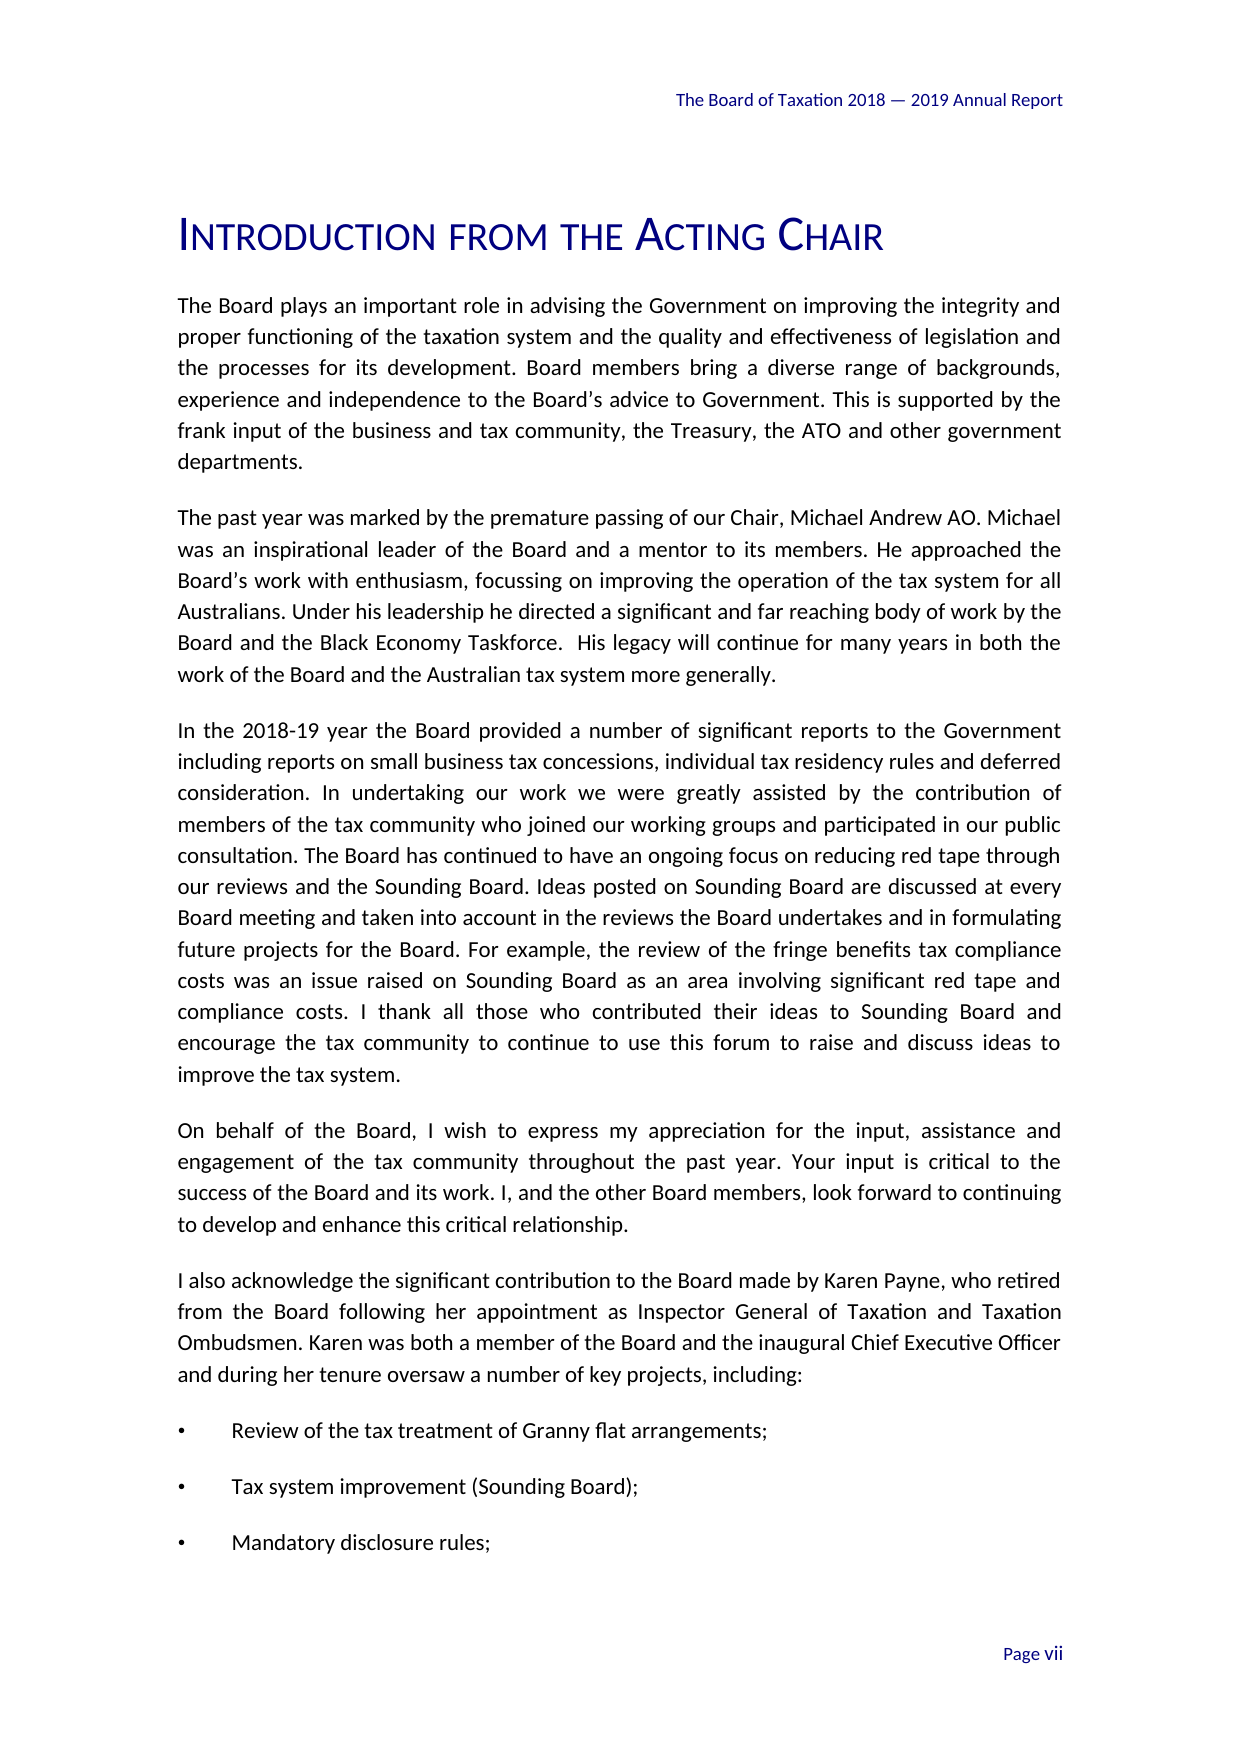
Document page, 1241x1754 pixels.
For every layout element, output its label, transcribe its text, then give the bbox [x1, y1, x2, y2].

text Mandatory disclosure rules; [177, 1526, 1063, 1557]
text Review of the tax treatment of Granny flat arrangements; [177, 1413, 1063, 1444]
text Tax system improvement (Sounding Board); [177, 1469, 1063, 1501]
subtitle Introduction from the Acting Chair [177, 202, 1063, 263]
text The Board plays an important role in advising the Government on improving the integrity and proper functioning of the taxation system and the quality and effectiveness of legislation and the processes for its development. Board members bring a diverse range of backgrounds, experience and independence to the Board’s advice to Government. This is supported by the frank input of the business and tax community, the Treasury, the ATO and other government departments. [177, 288, 1063, 476]
text The past year was marked by the premature passing of our Chair, Michael Andrew AO. Michael was an inspirational leader of the Board and a mentor to its members. He approached the Board’s work with enthusiasm, focussing on improving the operation of the tax system for all Australians. Under his leadership he directed a significant and far reaching body of work by the Board and the Black Economy Taskforce. His legacy will continue for many years in both the work of the Board and the Australian tax system more generally. [177, 501, 1063, 688]
text I also acknowledge the significant contribution to the Board made by Karen Payne, who retired from the Board following her appointment as Inspector General of Taxation and Taxation Ombudsmen. Karen was both a member of the Board and the inaugural Chief Executive Officer and during her tenure oversaw a number of key projects, including: [177, 1263, 1063, 1388]
text In the 2018-19 year the Board provided a number of significant reports to the Government including reports on small business tax concessions, individual tax residency rules and deferred consideration. In undertaking our work we were greatly assisted by the contribution of members of the tax community who joined our working groups and participated in our public consultation. The Board has continued to have an ongoing focus on reducing red tape through our reviews and the Sounding Board. Ideas posted on Sounding Board are discussed at every Board meeting and taken into account in the reviews the Board undertakes and in formulating future projects for the Board. For example, the review of the fringe benefits tax compliance costs was an issue raised on Sounding Board as an area involving significant red tape and compliance costs. I thank all those who contributed their ideas to Sounding Board and encourage the tax community to continue to use this forum to raise and discuss ideas to improve the tax system. [177, 713, 1063, 1088]
text On behalf of the Board, I wish to express my appreciation for the input, assistance and engagement of the tax community throughout the past year. Your input is critical to the success of the Board and its work. I, and the other Board members, look forward to continuing to develop and enhance this critical relationship. [177, 1113, 1063, 1238]
